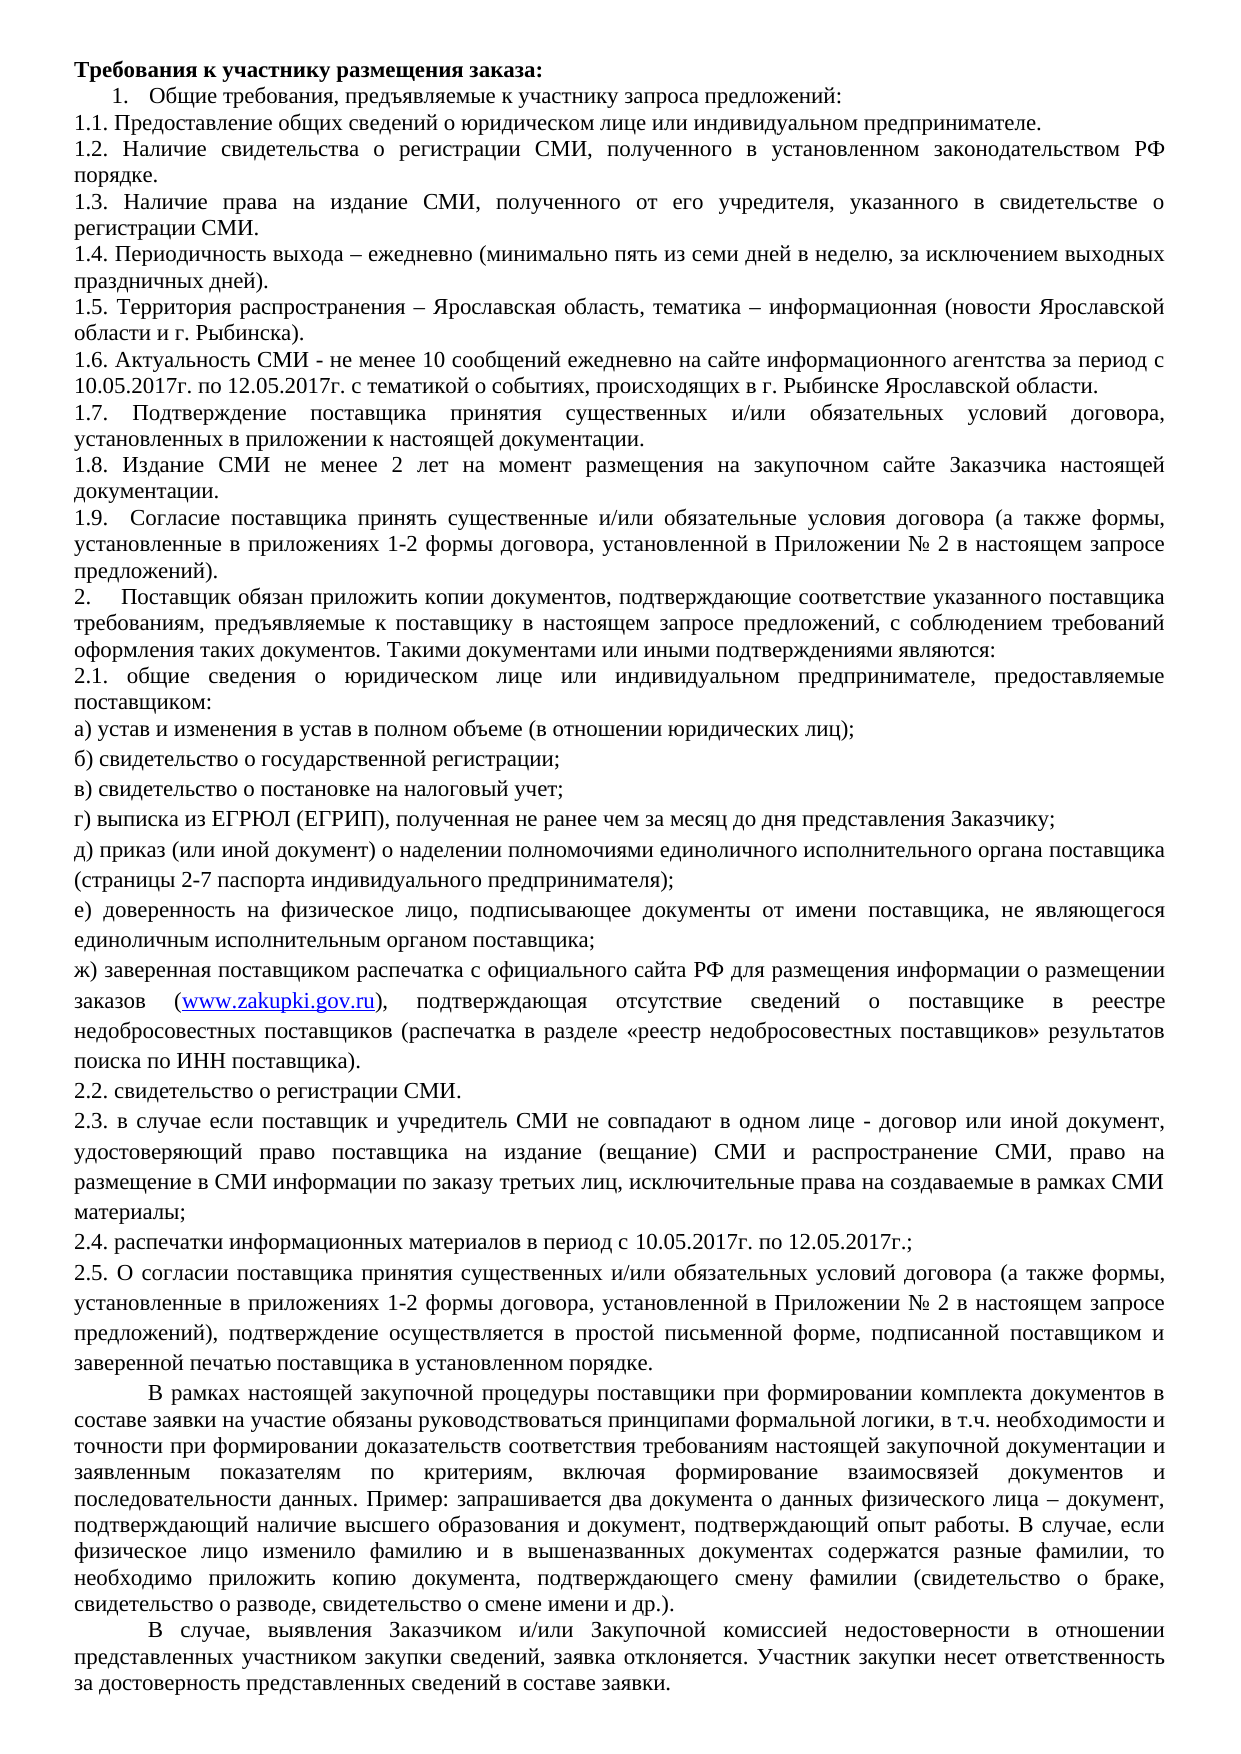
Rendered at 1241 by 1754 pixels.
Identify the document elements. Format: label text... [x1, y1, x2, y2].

text 1.4. Периодичность выхода – ежедневно (минимально пять из семи дней в неделю, за исключением выходных праздничных дней). [74, 240, 1167, 293]
text В случае, выявления Заказчиком и/или Закупочной комиссией недостоверности в отношении представленных участником закупки сведений, заявка отклоняется. Участник закупки несет ответственность за достоверность представленных сведений в составе заявки. [74, 1617, 1167, 1696]
text 2.5. О согласии поставщика принятия существенных и/или обязательных условий договора (а также формы, установленные в приложениях 1-2 формы договора, установленной в Приложении № 2 в настоящем запросе предложений), подтверждение осуществляется в простой письменной форме, подписанной поставщиком и заверенной печатью поставщика в установленном порядке. [74, 1258, 1167, 1376]
text 1.6. Актуальность СМИ - не менее 10 сообщений ежедневно на сайте информационного агентства за период с 10.05.2017г. по 12.05.2017г. с тематикой о событиях, происходящих в г. Рыбинске Ярославской области. [74, 346, 1167, 398]
text в) свидетельство о постановке на налоговый учет; [74, 775, 1167, 802]
text 2.2. свидетельство о регистрации СМИ. [74, 1077, 1167, 1104]
text е) доверенность на физическое лицо, подписывающее документы от имени поставщика, не являющегося единоличным исполнительным органом поставщика; [74, 896, 1167, 953]
text г) выписка из ЕГРЮЛ (ЕГРИП), полученная не ранее чем за месяц до дня представления Заказчику; [74, 805, 1167, 832]
text 1.2. Наличие свидетельства о регистрации СМИ, полученного в установленном законодательством РФ порядке. [74, 135, 1167, 188]
text ж) заверенная поставщиком распечатка с официального сайта РФ для размещения информации о размещении заказов (www.zakupki.gov.ru), подтверждающая отсутствие сведений о поставщике в реестре недобросовестных поставщиков (распечатка в разделе «реестр недобросовестных поставщиков» результатов поиска по ИНН поставщика). [74, 956, 1167, 1073]
text 1.9. Согласие поставщика принять существенные и/или обязательные условия договора (а также формы, установленные в приложениях 1-2 формы договора, установленной в Приложении № 2 в настоящем запросе предложений). [74, 504, 1167, 583]
text 1.5. Территория распространения – Ярославская область, тематика – информационная (новости Ярославской области и г. Рыбинска). [74, 293, 1167, 346]
list Общие требования, предъявляемые к участнику запроса предложений: [111, 82, 1167, 109]
text 1.8. Издание СМИ не менее 2 лет на момент размещения на закупочном сайте Заказчика настоящей документации. [74, 451, 1167, 504]
text 2.4. распечатки информационных материалов в период с 10.05.2017г. по 12.05.2017г.; [74, 1228, 1167, 1255]
text 1.7. Подтверждение поставщика принятия существенных и/или обязательных условий договора, установленных в приложении к настоящей документации. [74, 398, 1167, 451]
text 1.3. Наличие права на издание СМИ, полученного от его учредителя, указанного в свидетельстве о регистрации СМИ. [74, 188, 1167, 240]
text 2.3. в случае если поставщик и учредитель СМИ не совпадают в одном лице - договор или иной документ, удостоверяющий право поставщика на издание (вещание) СМИ и распространение СМИ, право на размещение в СМИ информации по заказу третьих лиц, исключительные права на создаваемые в рамках СМИ материалы; [74, 1107, 1167, 1224]
text д) приказ (или иной документ) о наделении полномочиями единоличного исполнительного органа поставщика (страницы 2-7 паспорта индивидуального предпринимателя); [74, 836, 1167, 892]
text Требования к участнику размещения заказа: [74, 56, 1167, 82]
text 1.1. Предоставление общих сведений о юридическом лице или индивидуальном предпринимателе. [74, 109, 1167, 135]
list Поставщик обязан приложить копии документов, подтверждающие соответствие указанного поставщика требованиям, предъявляемые к поставщику в настоящем запросе предложений, с соблюдением требований оформления таких документов. Такими документами или иными подтверждениями являются: [74, 583, 1167, 662]
text а) устав и изменения в устав в полном объеме (в отношении юридических лиц); [74, 715, 1167, 741]
text б) свидетельство о государственной регистрации; [74, 745, 1167, 771]
text В рамках настоящей закупочной процедуры поставщики при формировании комплекта документов в составе заявки на участие обязаны руководствоваться принципами формальной логики, в т.ч. необходимости и точности при формировании доказательств соответствия требованиям настоящей закупочной документации и заявленным показателям по критериям, включая формирование взаимосвязей документов и последовательности данных. Пример: запрашивается два документа о данных физического лица – документ, подтверждающий наличие высшего образования и документ, подтверждающий опыт работы. В случае, если физическое лицо изменило фамилию и в вышеназванных документах содержатся разные фамилии, то необходимо приложить копию документа, подтверждающего смену фамилии (свидетельство о браке, свидетельство о разводе, свидетельство о смене имени и др.). [74, 1379, 1167, 1617]
list 2.1. общие сведения о юридическом лице или индивидуальном предпринимателе, предоставляемые поставщиком: [74, 662, 1167, 715]
